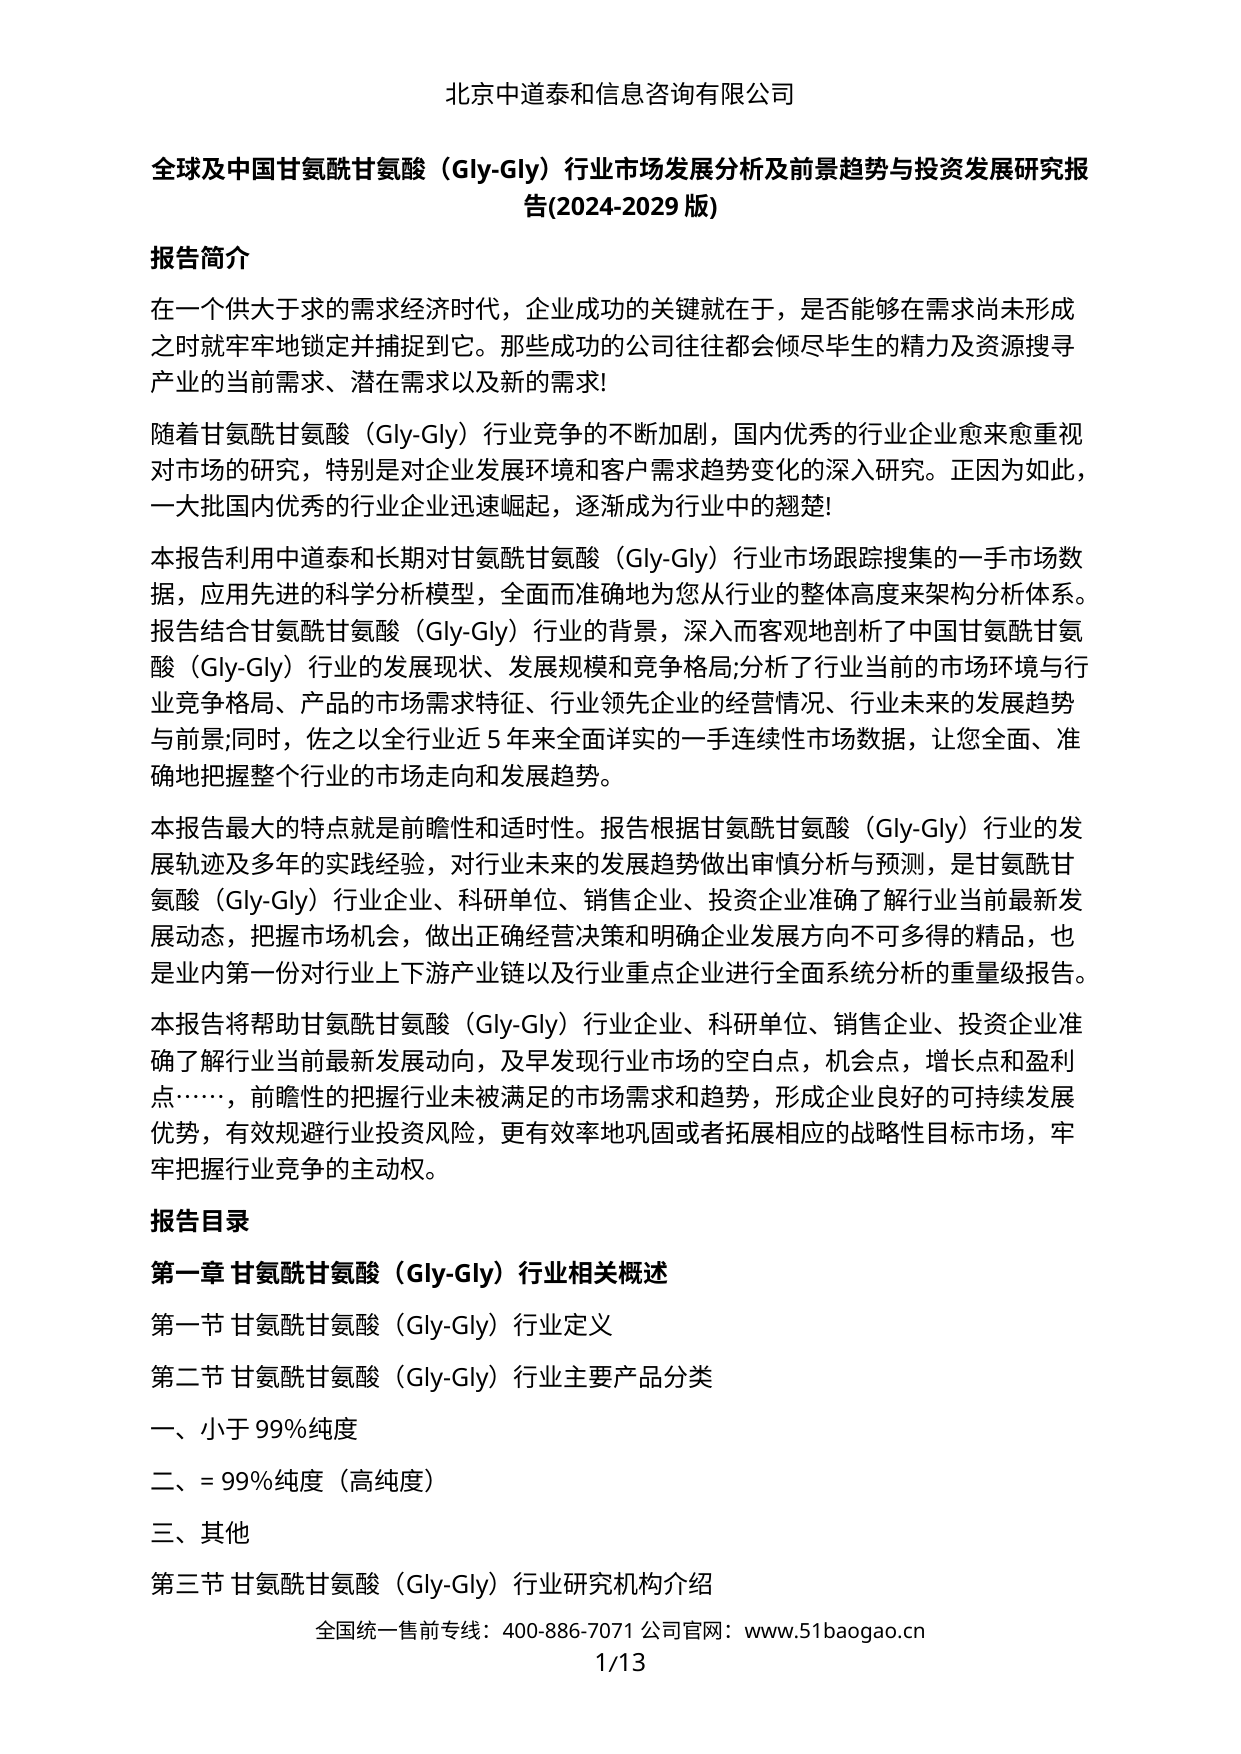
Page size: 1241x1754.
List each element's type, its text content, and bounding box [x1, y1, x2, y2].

text 第一节 甘氨酰甘氨酸（Gly-Gly）行业定义 [150, 1306, 1090, 1342]
text 本报告利用中道泰和长期对甘氨酰甘氨酸（Gly-Gly）行业市场跟踪搜集的一手市场数据，应用先进的科学分析模型，全面而准确地为您从行业的整体高度来架构分析体系。报告结合甘氨酰甘氨酸（Gly-Gly）行业的背景，深入而客观地剖析了中国甘氨酰甘氨酸（Gly-Gly）行业的发展现状、发展规模和竞争格局;分析了行业当前的市场环境与行业竞争格局、产品的市场需求特征、行业领先企业的经营情况、行业未来的发展趋势与前景;同时，佐之以全行业近5年来全面详实的一手连续性市场数据，让您全面、准确地把握整个行业的市场走向和发展趋势。 [150, 539, 1090, 792]
text 随着甘氨酰甘氨酸（Gly-Gly）行业竞争的不断加剧，国内优秀的行业企业愈来愈重视对市场的研究，特别是对企业发展环境和客户需求趋势变化的深入研究。正因为如此，一大批国内优秀的行业企业迅速崛起，逐渐成为行业中的翘楚! [150, 414, 1090, 523]
text 在一个供大于求的需求经济时代，企业成功的关键就在于，是否能够在需求尚未形成之时就牢牢地锁定并捕捉到它。那些成功的公司往往都会倾尽毕生的精力及资源搜寻产业的当前需求、潜在需求以及新的需求! [150, 290, 1090, 399]
text 一、小于99％纯度 [150, 1409, 1090, 1446]
text 第一章 甘氨酰甘氨酸（Gly-Gly）行业相关概述 [150, 1254, 1090, 1290]
text 本报告最大的特点就是前瞻性和适时性。报告根据甘氨酰甘氨酸（Gly-Gly）行业的发展轨迹及多年的实践经验，对行业未来的发展趋势做出审慎分析与预测，是甘氨酰甘氨酸（Gly-Gly）行业企业、科研单位、销售企业、投资企业准确了解行业当前最新发展动态，把握市场机会，做出正确经营决策和明确企业发展方向不可多得的精品，也是业内第一份对行业上下游产业链以及行业重点企业进行全面系统分析的重量级报告。 [150, 808, 1090, 989]
text 报告简介 [150, 238, 1090, 274]
text 报告目录 [150, 1202, 1090, 1238]
text 第二节 甘氨酰甘氨酸（Gly-Gly）行业主要产品分类 [150, 1357, 1090, 1394]
text 全球及中国甘氨酰甘氨酸（Gly-Gly）行业市场发展分析及前景趋势与投资发展研究报告(2024-2029版) [150, 150, 1090, 222]
text 本报告将帮助甘氨酰甘氨酸（Gly-Gly）行业企业、科研单位、销售企业、投资企业准确了解行业当前最新发展动向，及早发现行业市场的空白点，机会点，增长点和盈利点……，前瞻性的把握行业未被满足的市场需求和趋势，形成企业良好的可持续发展优势，有效规避行业投资风险，更有效率地巩固或者拓展相应的战略性目标市场，牢牢把握行业竞争的主动权。 [150, 1005, 1090, 1186]
text 三、其他 [150, 1513, 1090, 1549]
text 二、= 99％纯度（高纯度） [150, 1461, 1090, 1497]
text 第三节 甘氨酰甘氨酸（Gly-Gly）行业研究机构介绍 [150, 1565, 1090, 1601]
